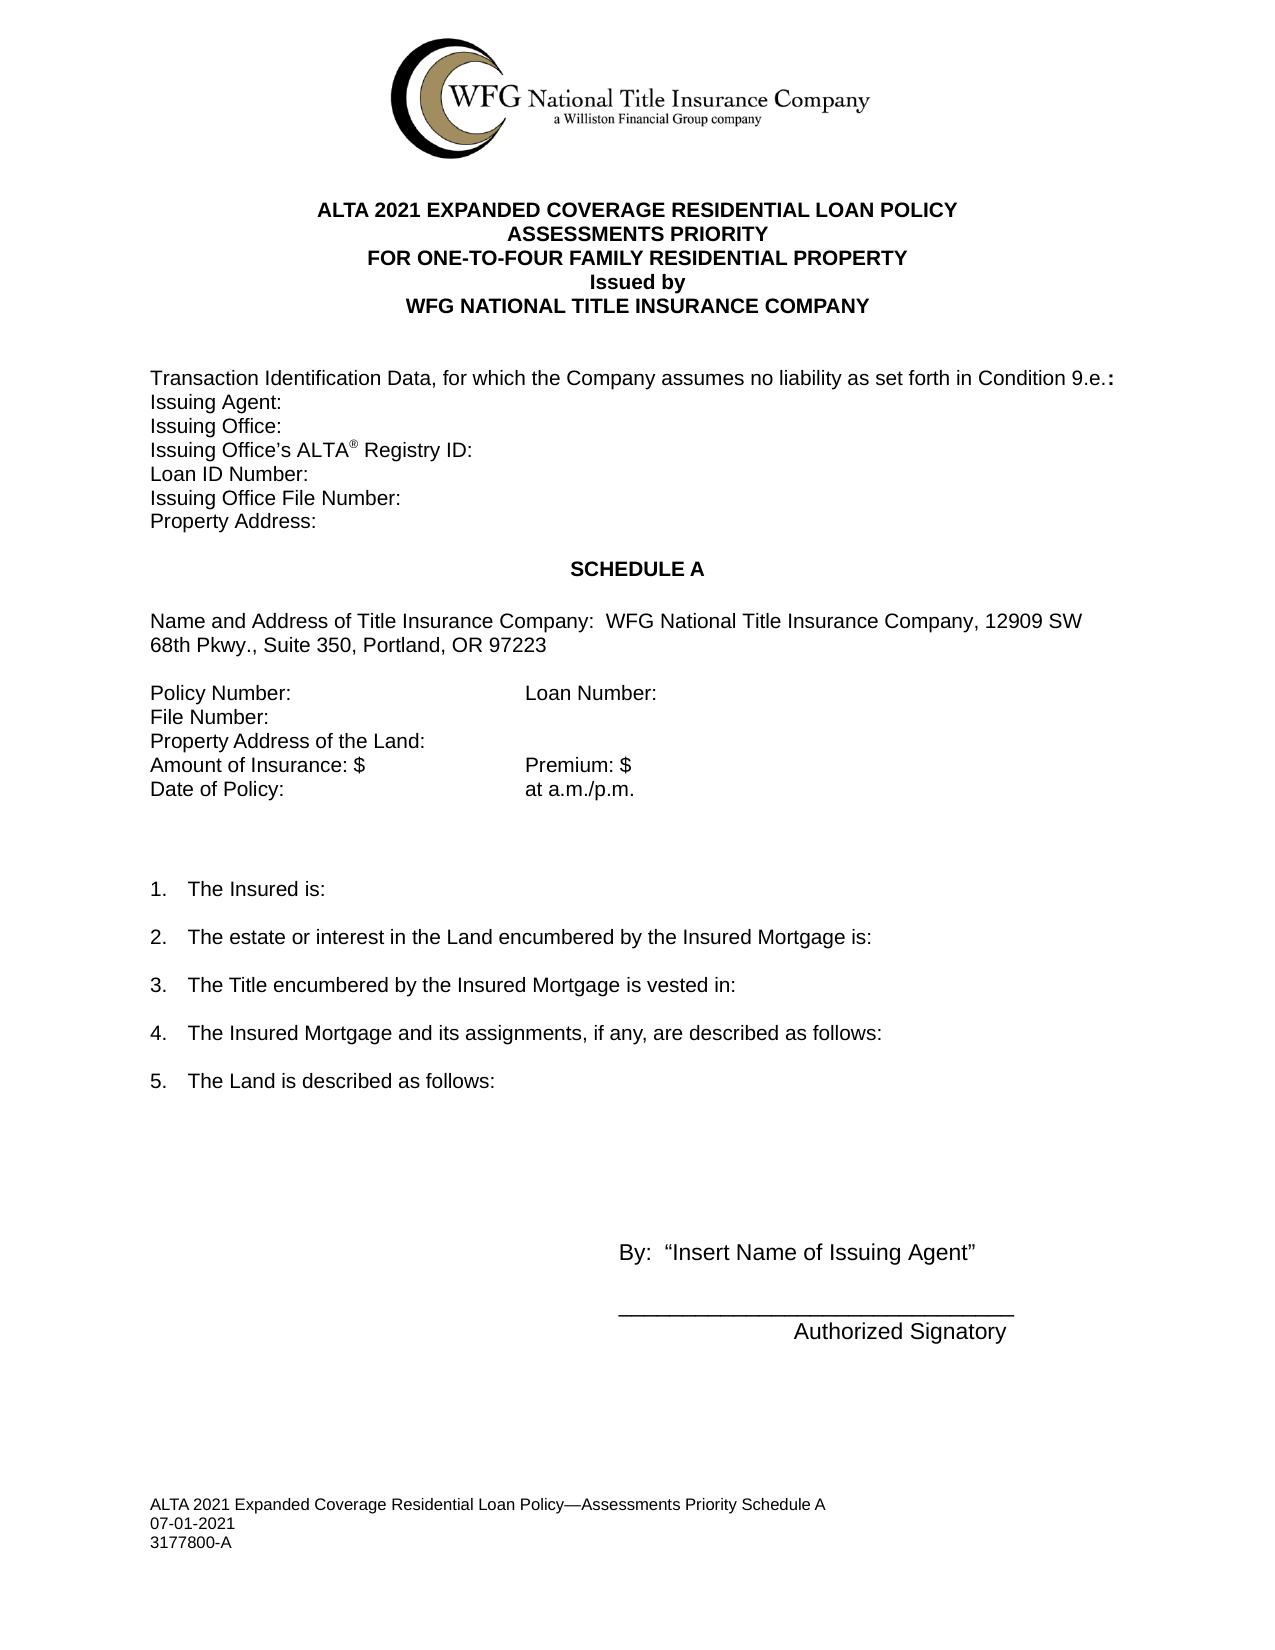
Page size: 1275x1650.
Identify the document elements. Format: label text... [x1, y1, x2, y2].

text By: “Insert Name of Issuing Agent” [525, 1239, 1125, 1265]
text Authorized Signatory [525, 1318, 1125, 1344]
text 5. The Land is described as follows: [150, 1068, 1125, 1092]
text Property Address of the Land: [150, 729, 1125, 753]
text Issued by [150, 270, 1125, 294]
text Property Address: [150, 509, 1125, 533]
text 2. The estate or interest in the Land encumbered by the Insured Mortgage is: [150, 925, 1125, 949]
text WFG NATIONAL TITLE INSURANCE COMPANY [150, 294, 1125, 318]
text Date of Policy: at a.m./p.m. [150, 777, 1125, 801]
picture [388, 35, 875, 165]
text SCHEDULE A [150, 557, 1125, 581]
text ALTA 2021 EXPANDED COVERAGE RESIDENTIAL LOAN POLICY [150, 198, 1125, 222]
text 4. The Insured Mortgage and its assignments, if any, are described as follows: [150, 1021, 1125, 1044]
text Issuing Office’s ALTA® Registry ID: [150, 437, 1125, 461]
text 3. The Title encumbered by the Insured Mortgage is vested in: [150, 973, 1125, 997]
text File Number: [150, 705, 1125, 729]
text ASSESSMENTS PRIORITY [150, 222, 1125, 246]
text Transaction Identification Data, for which the Company assumes no liability as set forth in Condition 9.e.: [150, 366, 1125, 389]
text Issuing Office: [150, 413, 1125, 437]
text Amount of Insurance: $ Premium: $ [150, 753, 1125, 777]
text FOR ONE-TO-FOUR FAMILY RESIDENTIAL PROPERTY [150, 246, 1125, 270]
text Policy Number: Loan Number: [150, 681, 1125, 705]
text 1. The Insured is: [150, 877, 1125, 901]
text Loan ID Number: [150, 461, 1125, 485]
text Name and Address of Title Insurance Company: WFG National Title Insurance Company, 12909 SW 68th Pkwy., Suite 350, Portland, OR 97223 [150, 609, 1125, 657]
text Issuing Office File Number: [150, 485, 1125, 509]
text _______________________________ [150, 1291, 1125, 1318]
text Issuing Agent: [150, 389, 1125, 413]
